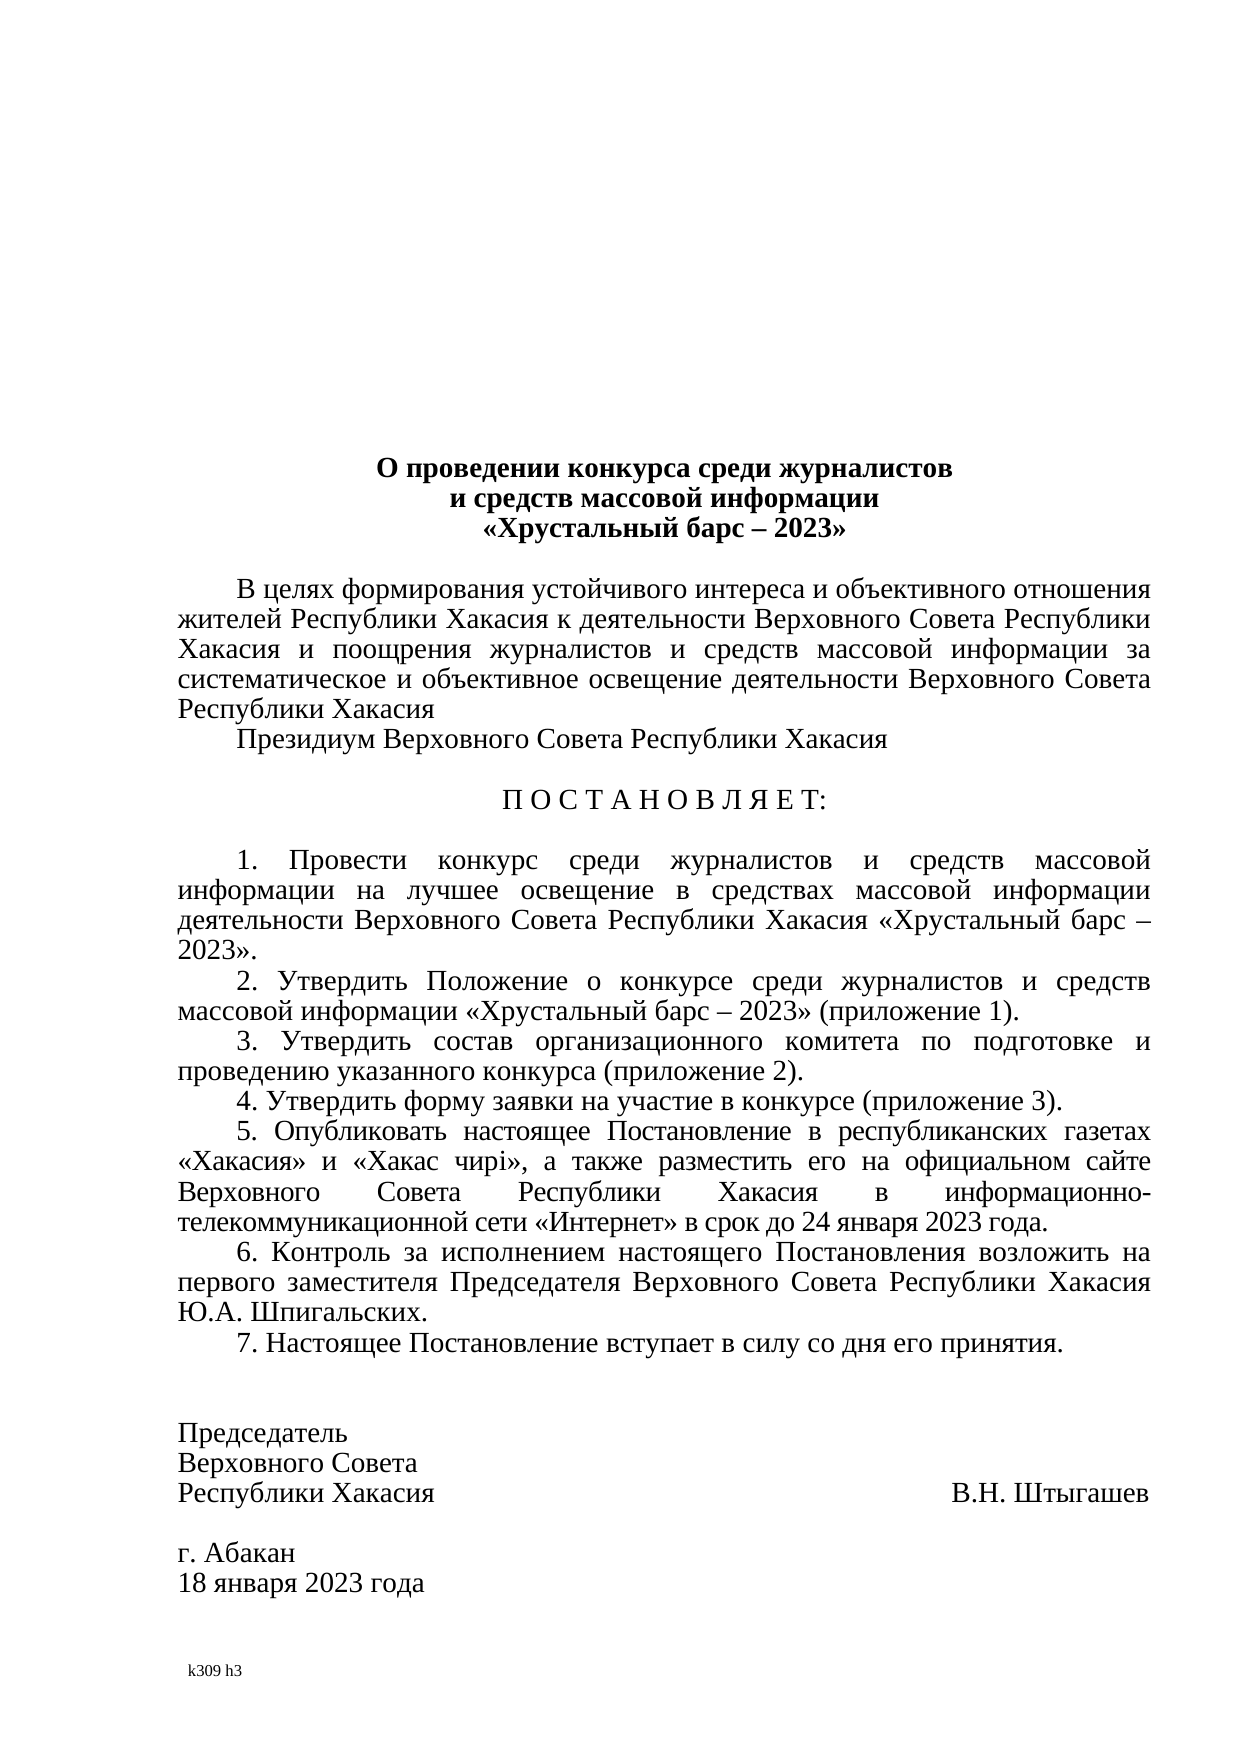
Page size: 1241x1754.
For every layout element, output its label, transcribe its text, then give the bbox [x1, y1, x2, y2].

text Председатель [177, 1418, 1152, 1448]
text и средств массовой информации [177, 484, 1152, 514]
text 2. Утвердить Положение о конкурсе среди журналистов и средств массовой информации «Хрустальный барс – 2023» (приложение 1). [177, 966, 1152, 1026]
text Президиум Верховного Совета Республики Хакасия [177, 725, 1152, 755]
text 6. Контроль за исполнением настоящего Постановления возложить на первого заместителя Председателя Верховного Совета Республики Хакасия Ю.А. Шпигальских. [177, 1237, 1152, 1328]
text 18 января 2023 года [177, 1569, 1152, 1599]
text В целях формирования устойчивого интереса и объективного отношения жителей Республики Хакасия к деятельности Верховного Совета Республики Хакасия и поощрения журналистов и средств массовой информации за систематическое и объективное освещение деятельности Верховного Совета Республики Хакасия [177, 574, 1152, 725]
text 4. Утвердить форму заявки на участие в конкурсе (приложение 3). [177, 1087, 1152, 1117]
text 1. Провести конкурс среди журналистов и средств массовой информации на лучшее освещение в средствах массовой информации деятельности Верховного Совета Республики Хакасия «Хрустальный барс – 2023». [177, 845, 1152, 966]
text Верховного Совета [177, 1448, 1152, 1478]
text «Хрустальный барс – 2023» [177, 514, 1152, 544]
text Республики Хакасия В.Н. Штыгашев [177, 1478, 1152, 1509]
text 5. Опубликовать настоящее Постановление в республиканских газетах «Хакасия» и «Хакас чирi», а также разместить его на официальном сайте Верховного Совета Республики Хакасия в информационно-телекоммуникационной сети «Интернет» в срок до 24 января 2023 года. [177, 1117, 1152, 1237]
text 3. Утвердить состав организационного комитета по подготовке и проведению указанного конкурса (приложение 2). [177, 1026, 1152, 1087]
text О проведении конкурса среди журналистов [177, 453, 1152, 484]
text 7. Настоящее Постановление вступает в силу со дня его принятия. [177, 1328, 1152, 1358]
text П О С Т А Н О В Л Я Е Т: [177, 785, 1152, 815]
text г. Абакан [177, 1539, 1152, 1569]
